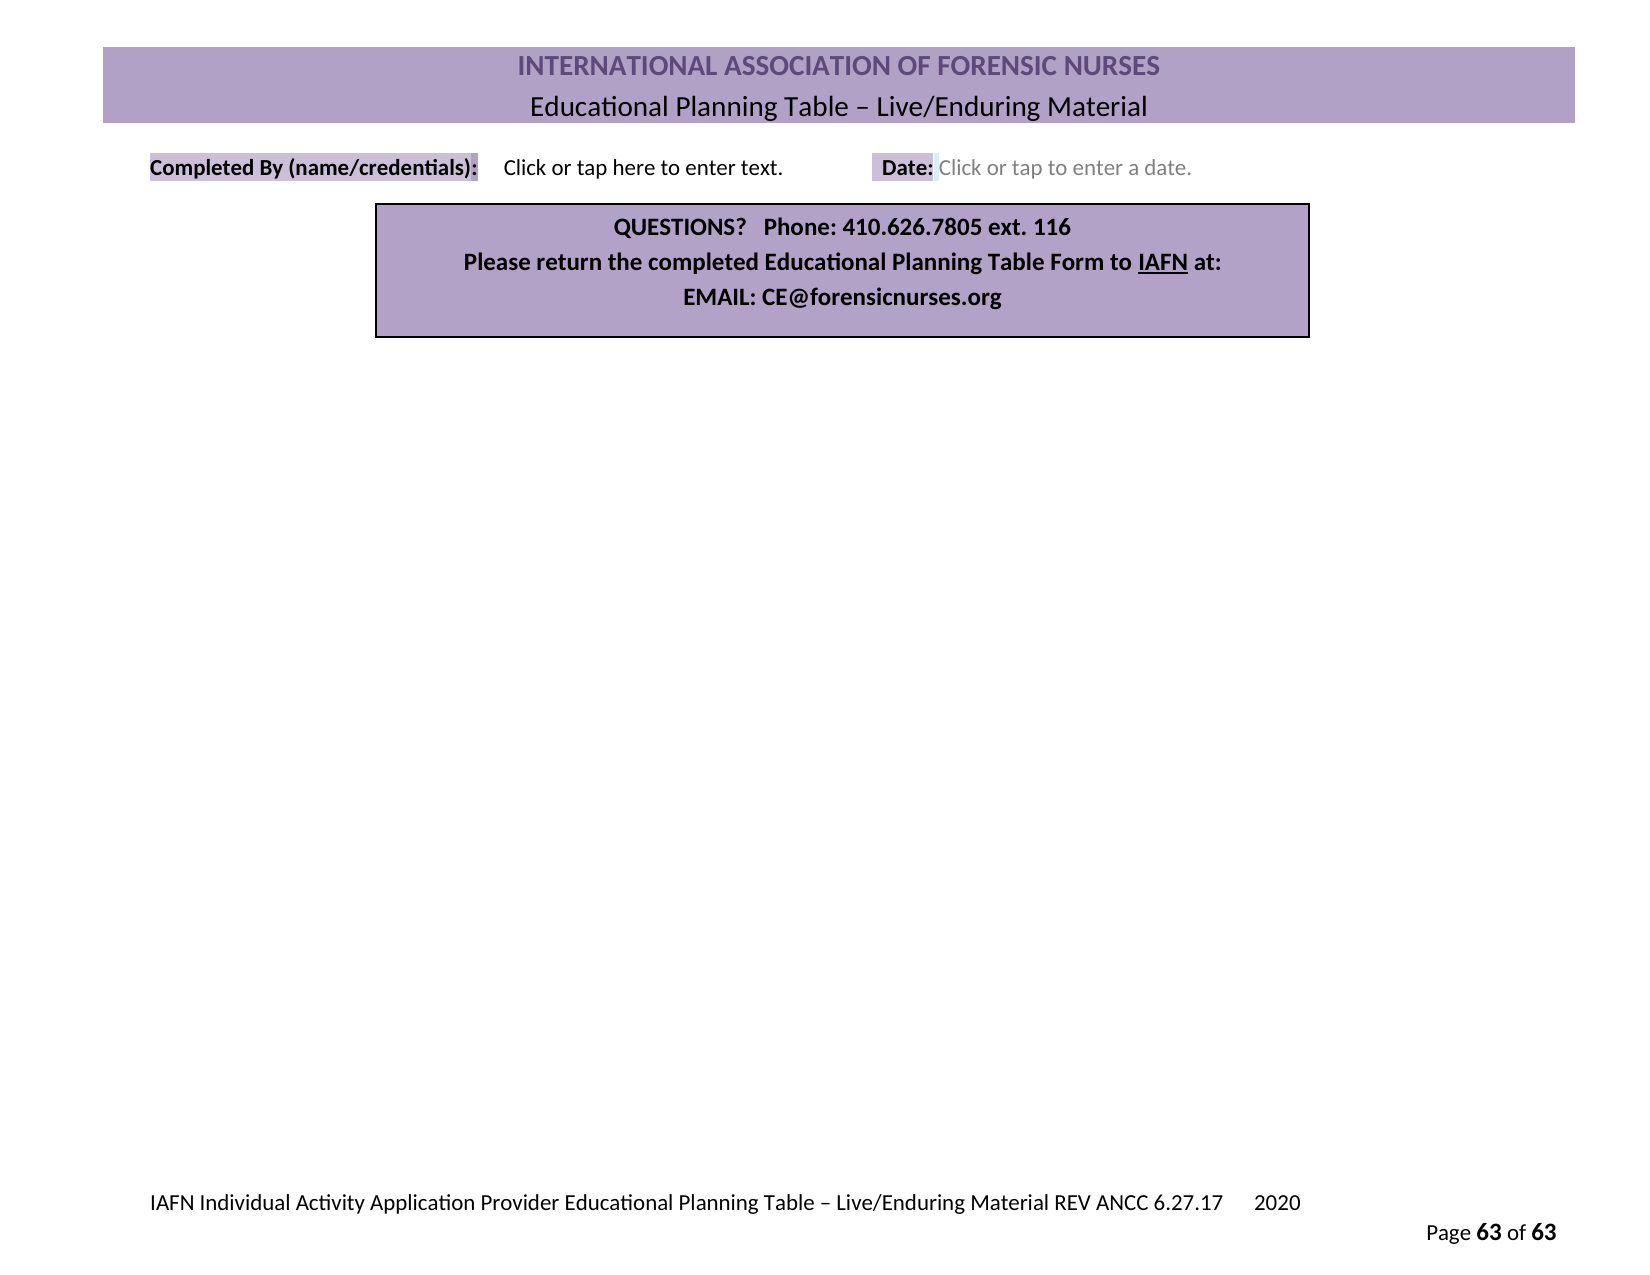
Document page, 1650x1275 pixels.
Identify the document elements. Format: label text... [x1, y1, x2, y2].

text Completed By (name/credentials): Date: [939, 153, 1556, 181]
text Completed By (name/credentials): Date: [503, 153, 784, 181]
